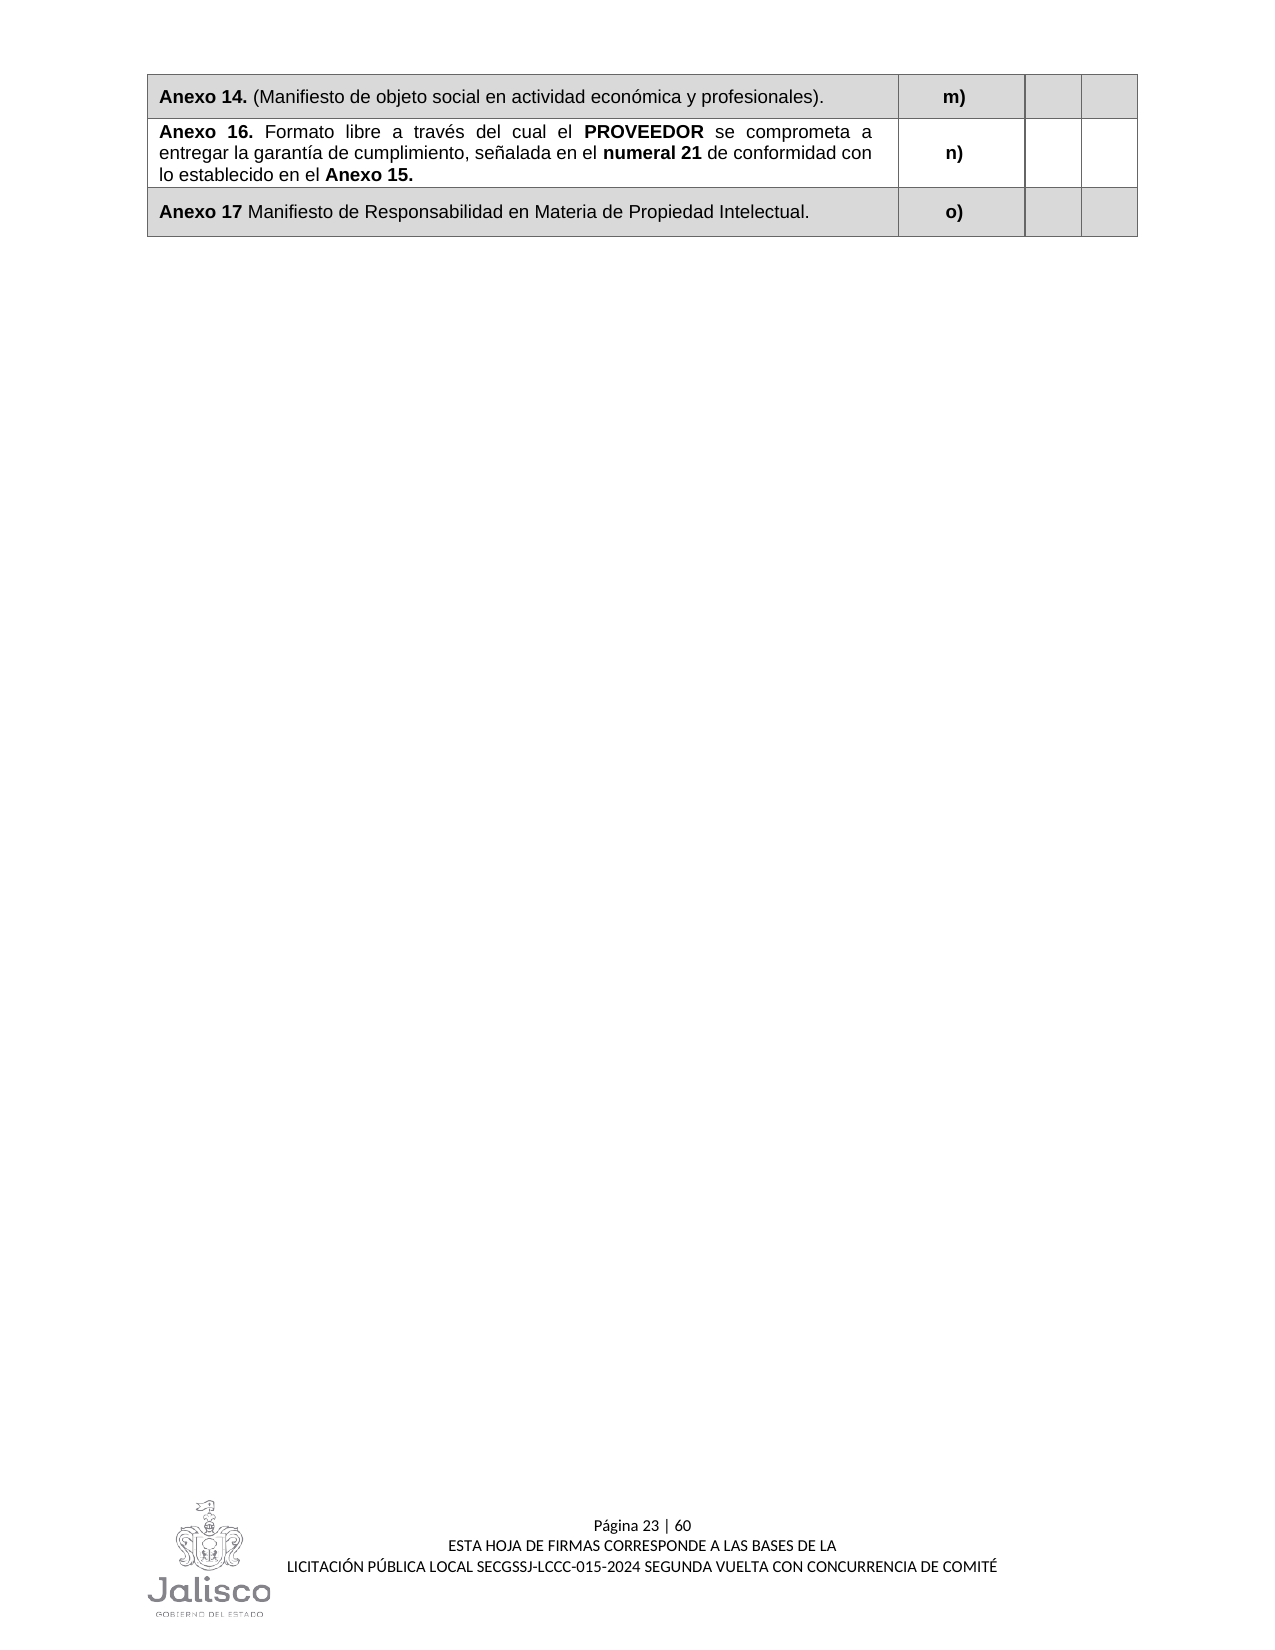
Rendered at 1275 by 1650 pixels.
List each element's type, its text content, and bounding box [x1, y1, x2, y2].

table_cell Anexo 14. (Manifiesto de objeto social en actividad económica y profesionales). [148, 75, 898, 118]
table_cell [1026, 119, 1081, 187]
table_cell [1026, 188, 1081, 236]
table_cell [1082, 119, 1137, 187]
table_cell n) [899, 119, 1024, 187]
table_cell [1082, 75, 1137, 118]
picture [147, 1500, 271, 1617]
table_cell m) [899, 75, 1024, 118]
table_cell [1026, 75, 1081, 118]
table_cell [1082, 188, 1137, 236]
table_cell Anexo 16. Formato libre a través del cual el PROVEEDOR se comprometa a entregar la garantía de cumplimiento, señalada en el numeral 21 de conformidad con lo establecido en el Anexo 15. [148, 119, 898, 187]
table_cell Anexo 17 Manifiesto de Responsabilidad en Materia de Propiedad Intelectual. [148, 188, 898, 236]
table_cell o) [899, 188, 1024, 236]
